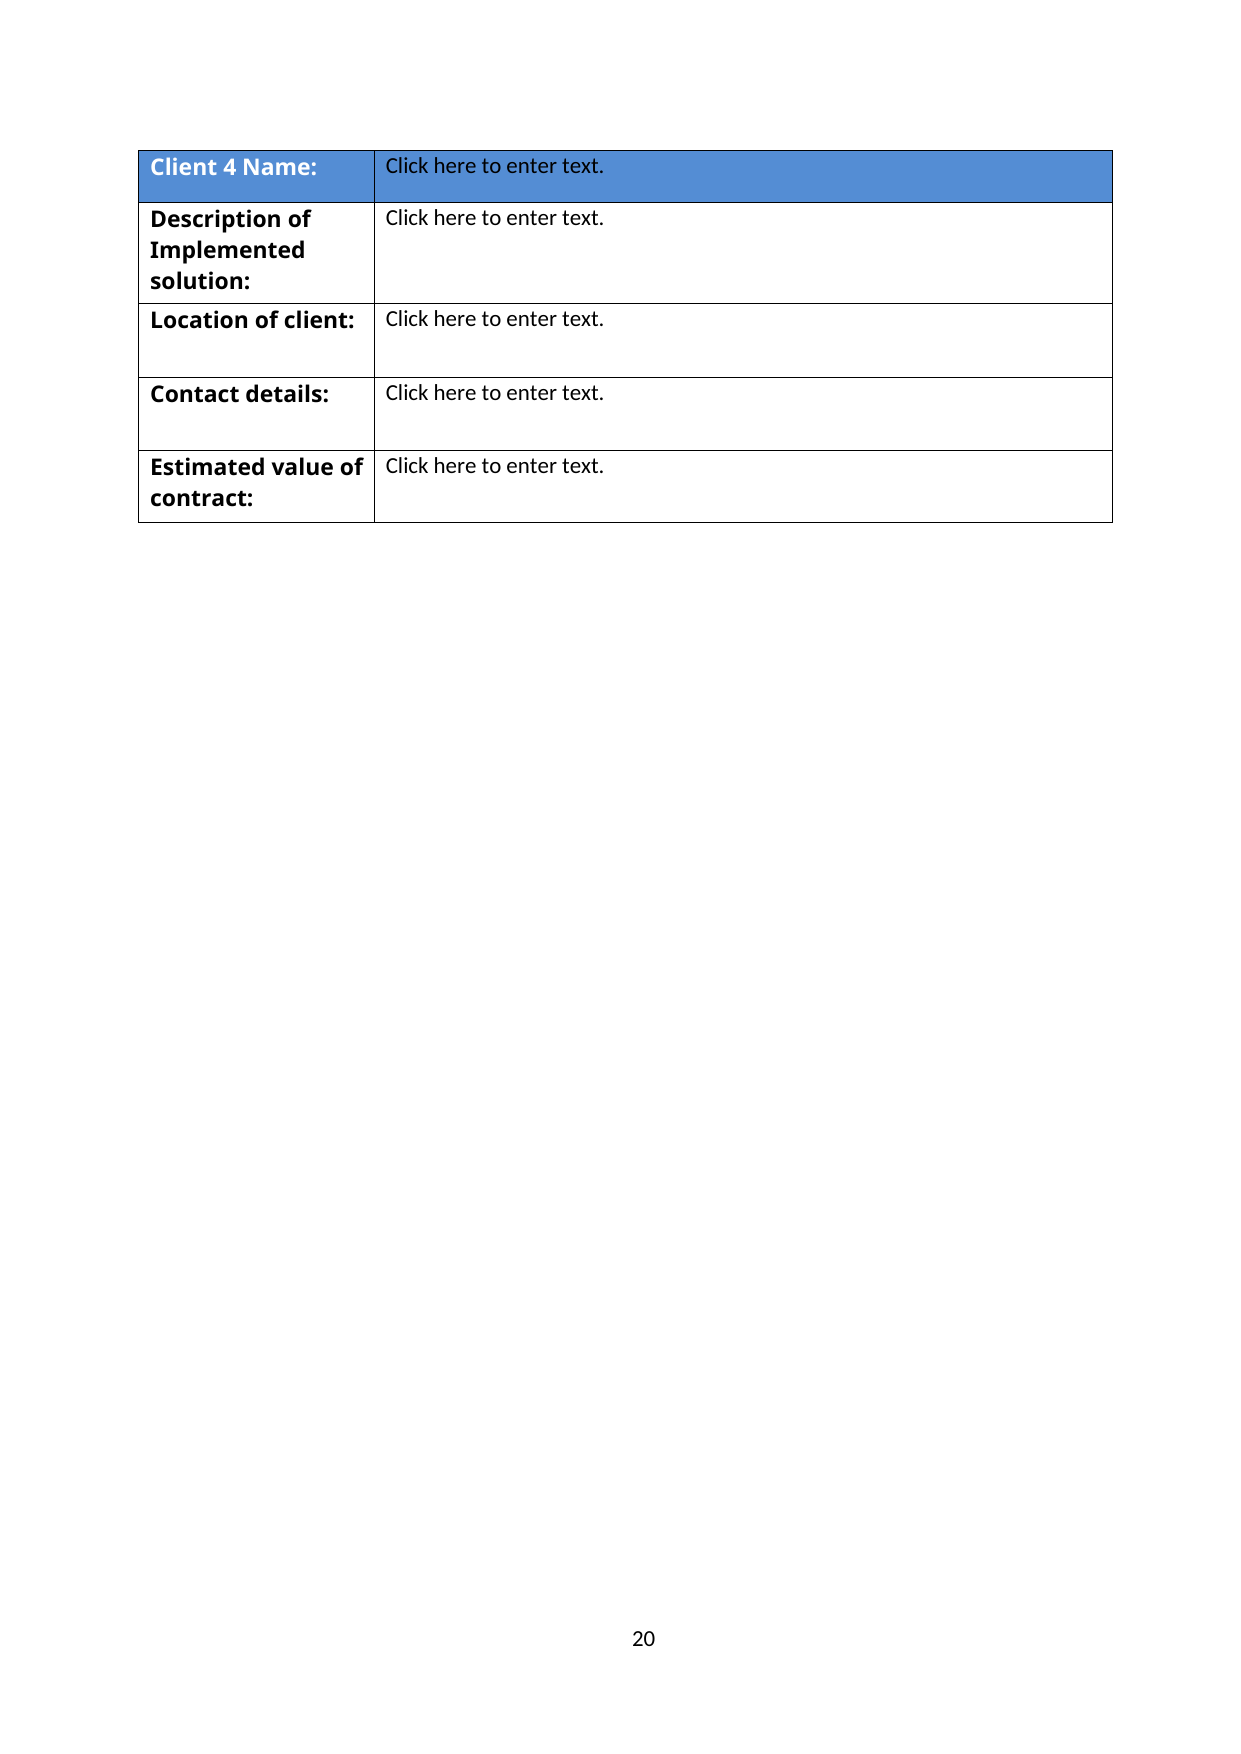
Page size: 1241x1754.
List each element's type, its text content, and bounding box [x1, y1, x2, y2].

table_cell Estimated value of contract: [139, 451, 374, 522]
table_cell Location of client: [139, 304, 374, 377]
table_cell Description of Implemented solution: [139, 203, 374, 303]
table_cell Contact details: [139, 378, 374, 450]
table_header Client 4 Name: [139, 151, 374, 202]
